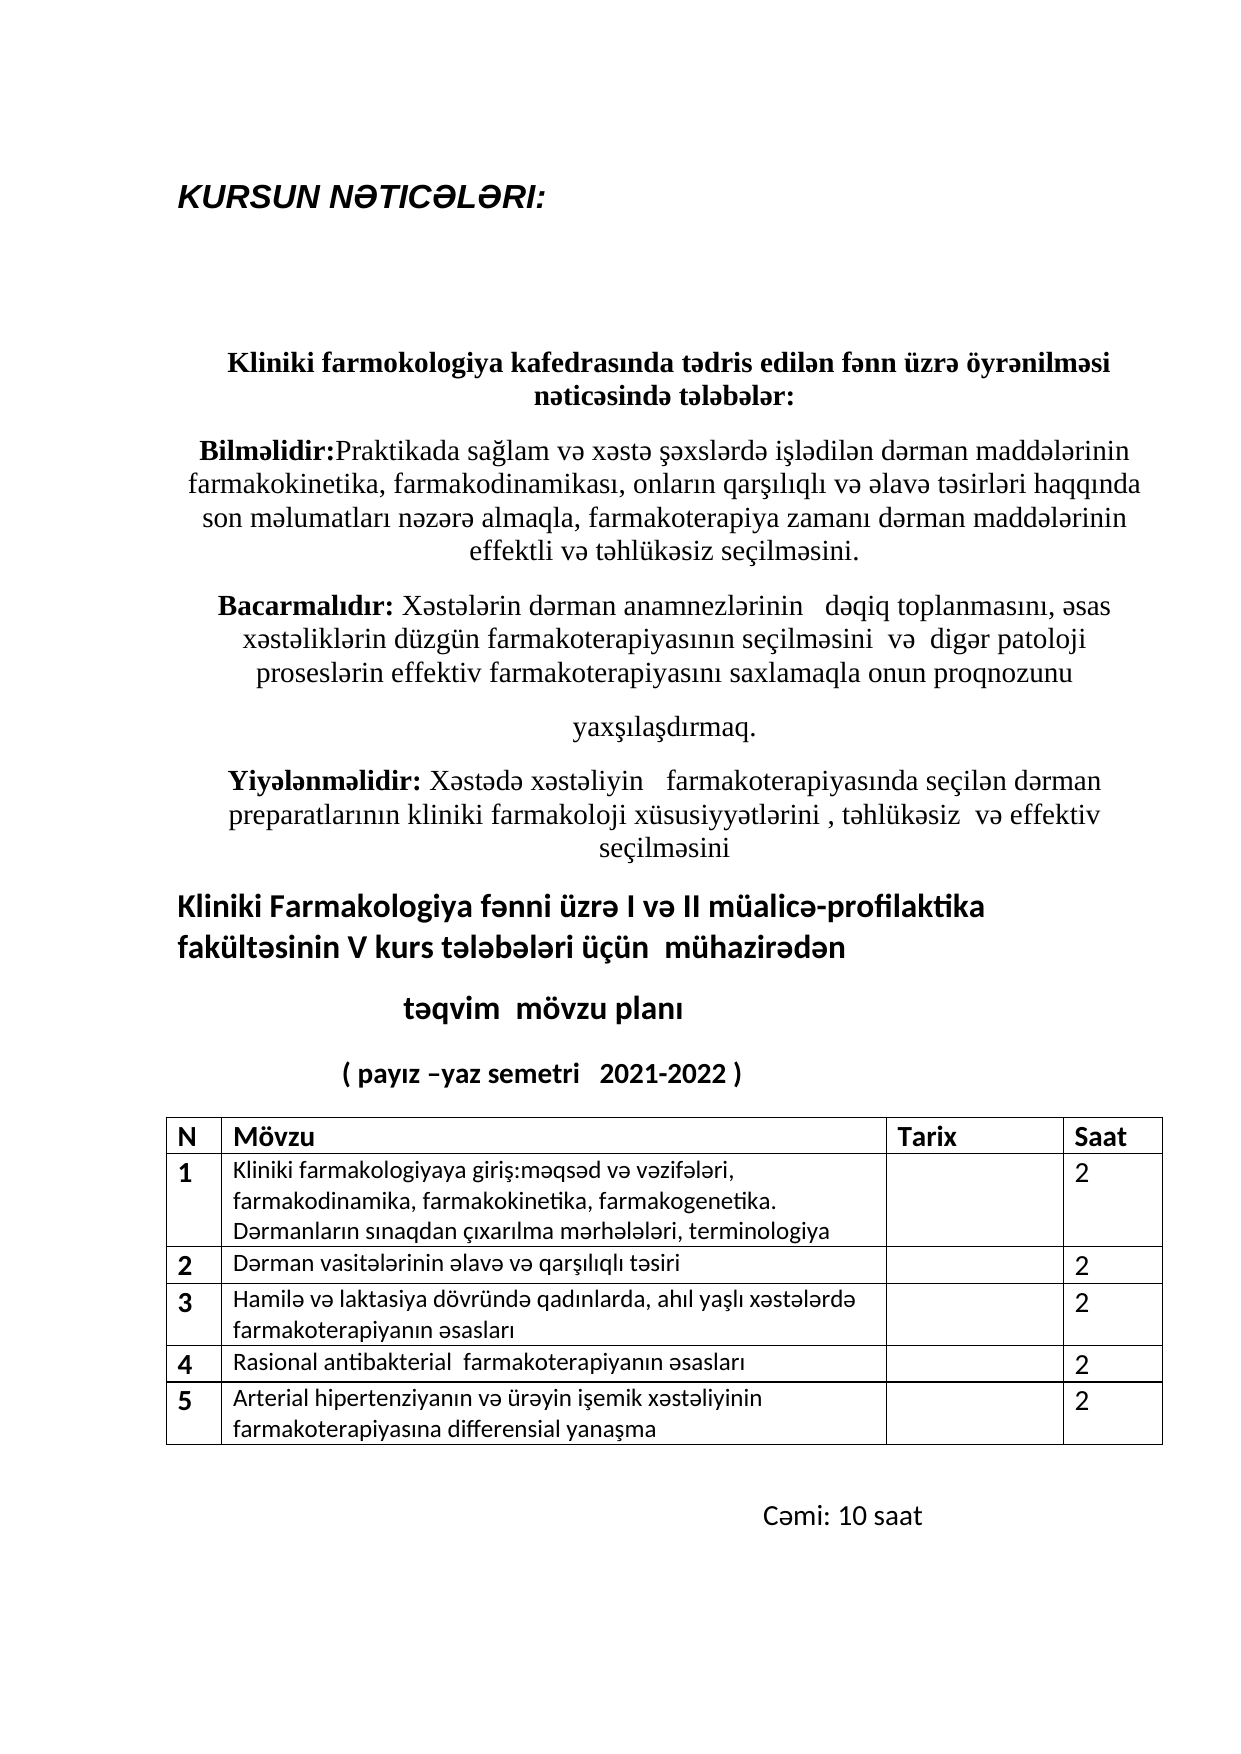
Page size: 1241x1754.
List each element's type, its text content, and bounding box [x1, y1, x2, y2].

table_cell Kliniki farmakologiyaya giriş:məqsəd və vəzifələri, farmakodinamika, farmakokinetika, farmakogenetika. Dərmanların sınaqdan çıxarılma mərhələləri, terminologiya [222, 1154, 886, 1246]
table_cell 2 [167, 1247, 221, 1283]
text ( payız –yaz semetri 2021-2022 ) [177, 1055, 1152, 1091]
table_cell 4 [167, 1346, 221, 1381]
text Bilməlidir:Praktikada sağlam və xəstə şəxslərdə işlədilən dərman maddələrinin farmakokinetika, farmakodinamikası, onların qarşılıqlı və əlavə təsirləri haqqında son məlumatları nəzərə almaqla, farmakoterapiya zamanı dərman maddələrinin effektli və təhlükəsiz seçilməsini. [177, 433, 1152, 567]
table_cell 2 [1064, 1346, 1162, 1381]
text KURSUN NƏTICƏLƏRI: [177, 177, 1152, 216]
table_cell Rasional antibakterial farmakoterapiyanın əsasları [222, 1346, 886, 1381]
text Bacarmalıdır: Xəstələrin dərman anamnezlərinin dəqiq toplanmasını, əsas xəstəliklərin düzgün farmakoterapiyasının seçilməsini və digər patoloji proseslərin effektiv farmakoterapiyasını saxlamaqla onun proqnozunu [177, 588, 1152, 688]
table_cell 1 [167, 1154, 221, 1246]
table_header N [167, 1118, 221, 1153]
table_header Saat [1064, 1118, 1162, 1153]
table_cell Hamilə və laktasiya dövründə qadınlarda, ahıl yaşlı xəstələrdə farmakoterapiyanın əsasları [222, 1284, 886, 1345]
text təqvim mövzu planı [177, 987, 1152, 1028]
table_header Tarix [887, 1118, 1063, 1153]
table_cell 2 [1064, 1247, 1162, 1283]
text Kliniki farmokologiya kafedrasında tədris edilən fənn üzrə öyrənilməsi nəticəsində tələbələr: [177, 345, 1152, 412]
text yaxşılaşdırmaq. [177, 709, 1152, 743]
table_cell 2 [1064, 1383, 1162, 1443]
table_cell [887, 1154, 1063, 1246]
text Cəmi: 10 saat [177, 1497, 1152, 1533]
table_header Mövzu [222, 1118, 886, 1153]
table_cell 3 [167, 1284, 221, 1345]
table_cell Arterial hipertenziyanın və ürəyin işemik xəstəliyinin farmakoterapiyasına differensial yanaşma [222, 1383, 886, 1443]
table_cell 2 [1064, 1154, 1162, 1246]
text Yiyələnməlidir: Xəstədə xəstəliyin farmakoterapiyasında seçilən dərman preparatlarının kliniki farmakoloji xüsusiyyətlərini , təhlükəsiz və effektiv seçilməsini [177, 763, 1152, 864]
table_cell Dərman vasitələrinin əlavə və qarşılıqlı təsiri [222, 1247, 886, 1283]
table_cell 5 [167, 1383, 221, 1443]
table_cell [887, 1284, 1063, 1345]
table_cell [887, 1383, 1063, 1443]
table_cell 2 [1064, 1284, 1162, 1345]
table_cell [887, 1247, 1063, 1283]
text Kliniki Farmakologiya fənni üzrə I və II müalicə-profilaktika fakültəsinin V kurs tələbələri üçün mühazirədən [177, 885, 1152, 966]
table_cell [887, 1346, 1063, 1381]
